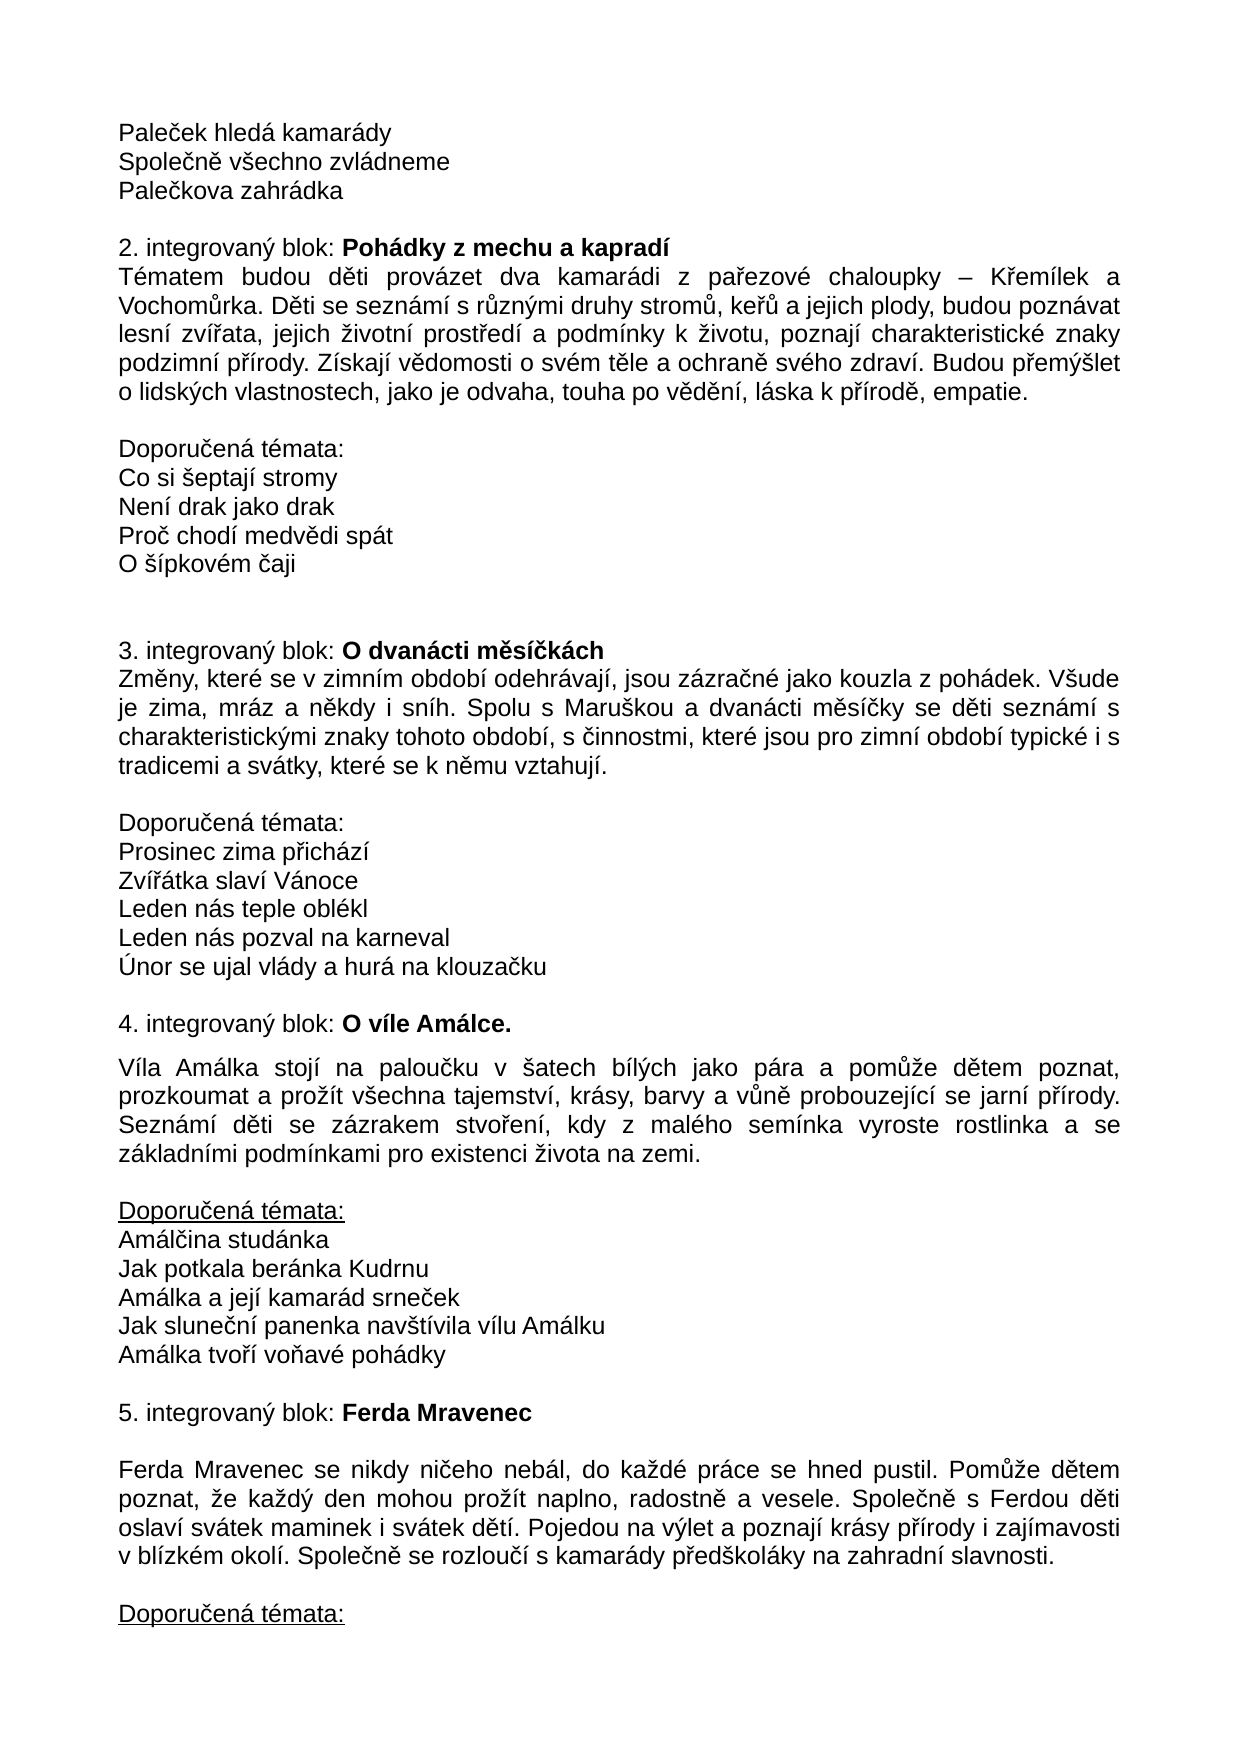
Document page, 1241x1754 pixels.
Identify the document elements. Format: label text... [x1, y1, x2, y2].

text Zvířátka slaví Vánoce [118, 866, 1122, 894]
text Doporučená témata: [118, 1196, 1122, 1225]
text Amálčina studánka [118, 1225, 1122, 1254]
text Amálka a její kamarád srneček [118, 1282, 1122, 1311]
text Tématem budou děti provázet dva kamarádi z pařezové chaloupky – Křemílek a Vochomůrka. Děti se seznámí s různými druhy stromů, keřů a jejich plody, budou poznávat lesní zvířata, jejich životní prostředí a podmínky k životu, poznají charakteristické znaky podzimní přírody. Získají vědomosti o svém těle a ochraně svého zdraví. Budou přemýšlet o lidských vlastnostech, jako je odvaha, touha po vědění, láska k přírodě, empatie. [118, 262, 1122, 406]
text Společně všechno zvládneme [118, 147, 1122, 176]
text Palečkova zahrádka [118, 176, 1122, 204]
text Víla Amálka stojí na paloučku v šatech bílých jako pára a pomůže dětem poznat, prozkoumat a prožít všechna tajemství, krásy, barvy a vůně probouzející se jarní přírody. Seznámí děti se zázrakem stvoření, kdy z malého semínka vyroste rostlinka a se základními podmínkami pro existenci života na zemi. [118, 1052, 1122, 1167]
text Prosinec zima přichází [118, 837, 1122, 866]
text 4. integrovaný blok: O víle Amálce. [118, 1009, 1122, 1038]
text Jak potkala beránka Kudrnu [118, 1254, 1122, 1282]
text Paleček hledá kamarády [118, 118, 1122, 147]
text Leden nás pozval na karneval [118, 923, 1122, 952]
text Amálka tvoří voňavé pohádky [118, 1340, 1122, 1369]
text Doporučená témata: [118, 1599, 1122, 1627]
text 3. integrovaný blok: O dvanácti měsíčkách [118, 636, 1122, 664]
text 2. integrovaný blok: Pohádky z mechu a kapradí [118, 233, 1122, 262]
text Ferda Mravenec se nikdy ničeho nebál, do každé práce se hned pustil. Pomůže dětem poznat, že každý den mohou prožít naplno, radostně a vesele. Společně s Ferdou děti oslaví svátek maminek i svátek dětí. Pojedou na výlet a poznají krásy přírody i zajímavosti v blízkém okolí. Společně se rozloučí s kamarády předškoláky na zahradní slavnosti. [118, 1455, 1122, 1570]
text Doporučená témata: [118, 808, 1122, 837]
text O šípkovém čaji [118, 549, 1122, 578]
text Jak sluneční panenka navštívila vílu Amálku [118, 1311, 1122, 1340]
text Proč chodí medvědi spát [118, 521, 1122, 549]
text Leden nás teple oblékl [118, 894, 1122, 923]
text Co si šeptají stromy [118, 463, 1122, 492]
text Doporučená témata: [118, 434, 1122, 463]
text Únor se ujal vlády a hurá na klouzačku [118, 952, 1122, 981]
text Není drak jako drak [118, 492, 1122, 521]
text Změny, které se v zimním období odehrávají, jsou zázračné jako kouzla z pohádek. Všude je zima, mráz a někdy i sníh. Spolu s Maruškou a dvanácti měsíčky se děti seznámí s charakteristickými znaky tohoto období, s činnostmi, které jsou pro zimní období typické i s tradicemi a svátky, které se k němu vztahují. [118, 664, 1122, 779]
text 5. integrovaný blok: Ferda Mravenec [118, 1397, 1122, 1426]
